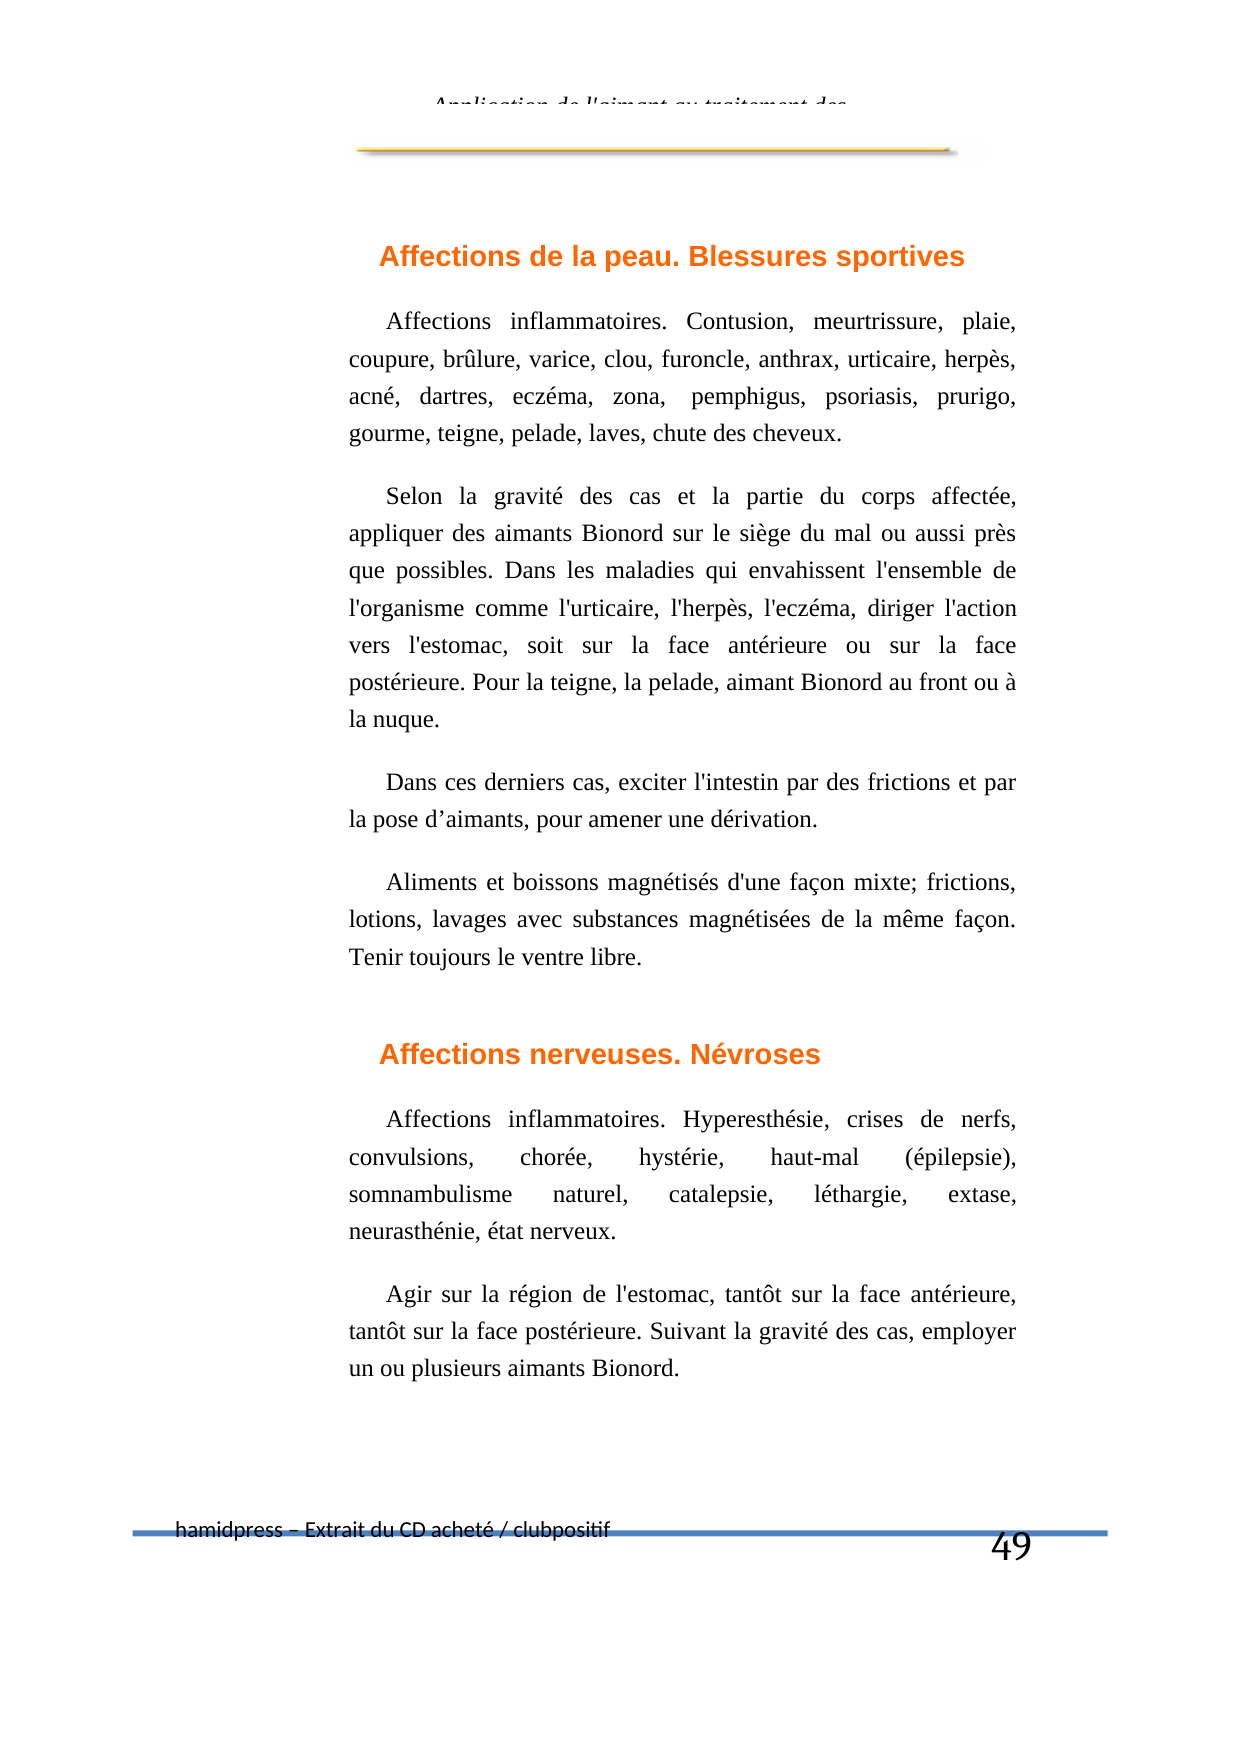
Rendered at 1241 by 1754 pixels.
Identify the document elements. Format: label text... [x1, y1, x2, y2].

picture [348, 142, 986, 162]
text Selon la gravité des cas et la partie du corps affectée, appliquer des aimants Bionord sur le siège du mal ou aussi près que possibles. Dans les maladies qui envahissent l'ensemble de l'organisme comme l'urticaire, l'herpès, l'eczéma, diriger l'action vers l'estomac, soit sur la face antérieure ou sur la face postérieure. Pour la teigne, la pelade, aimant Bionord au front ou à la nuque. [348, 481, 1017, 733]
subtitle Affections de la peau. Blessures sportives [378, 239, 1065, 273]
text Aliments et boissons magnétisés d'une façon mixte; frictions, lotions, lavages avec substances magnétisées de la même façon. Tenir toujours le ventre libre. [348, 867, 1016, 970]
text Affections inflammatoires. Contusion, meurtrissure, plaie, coupure, brûlure, varice, clou, furoncle, anthrax, urticaire, herpès, acné, dartres, eczéma, zona, pemphigus, psoriasis, prurigo, gourme, teigne, pelade, laves, chute des cheveux. [348, 306, 1016, 447]
subtitle Affections nerveuses. Névroses [378, 1037, 1065, 1071]
text Agir sur la région de l'estomac, tantôt sur la face antérieure, tantôt sur la face postérieure. Suivant la gravité des cas, employer un ou plusieurs aimants Bionord. [348, 1279, 1017, 1382]
text Affections inflammatoires. Hyperesthésie, crises de nerfs, convulsions, chorée, hystérie, haut-mal (épilepsie), somnambulisme naturel, catalepsie, léthargie, extase, neurasthénie, état nerveux. [348, 1104, 1017, 1245]
text Dans ces derniers cas, exciter l'intestin par des frictions et par la pose d’aimants, pour amener une dérivation. [348, 767, 1017, 833]
